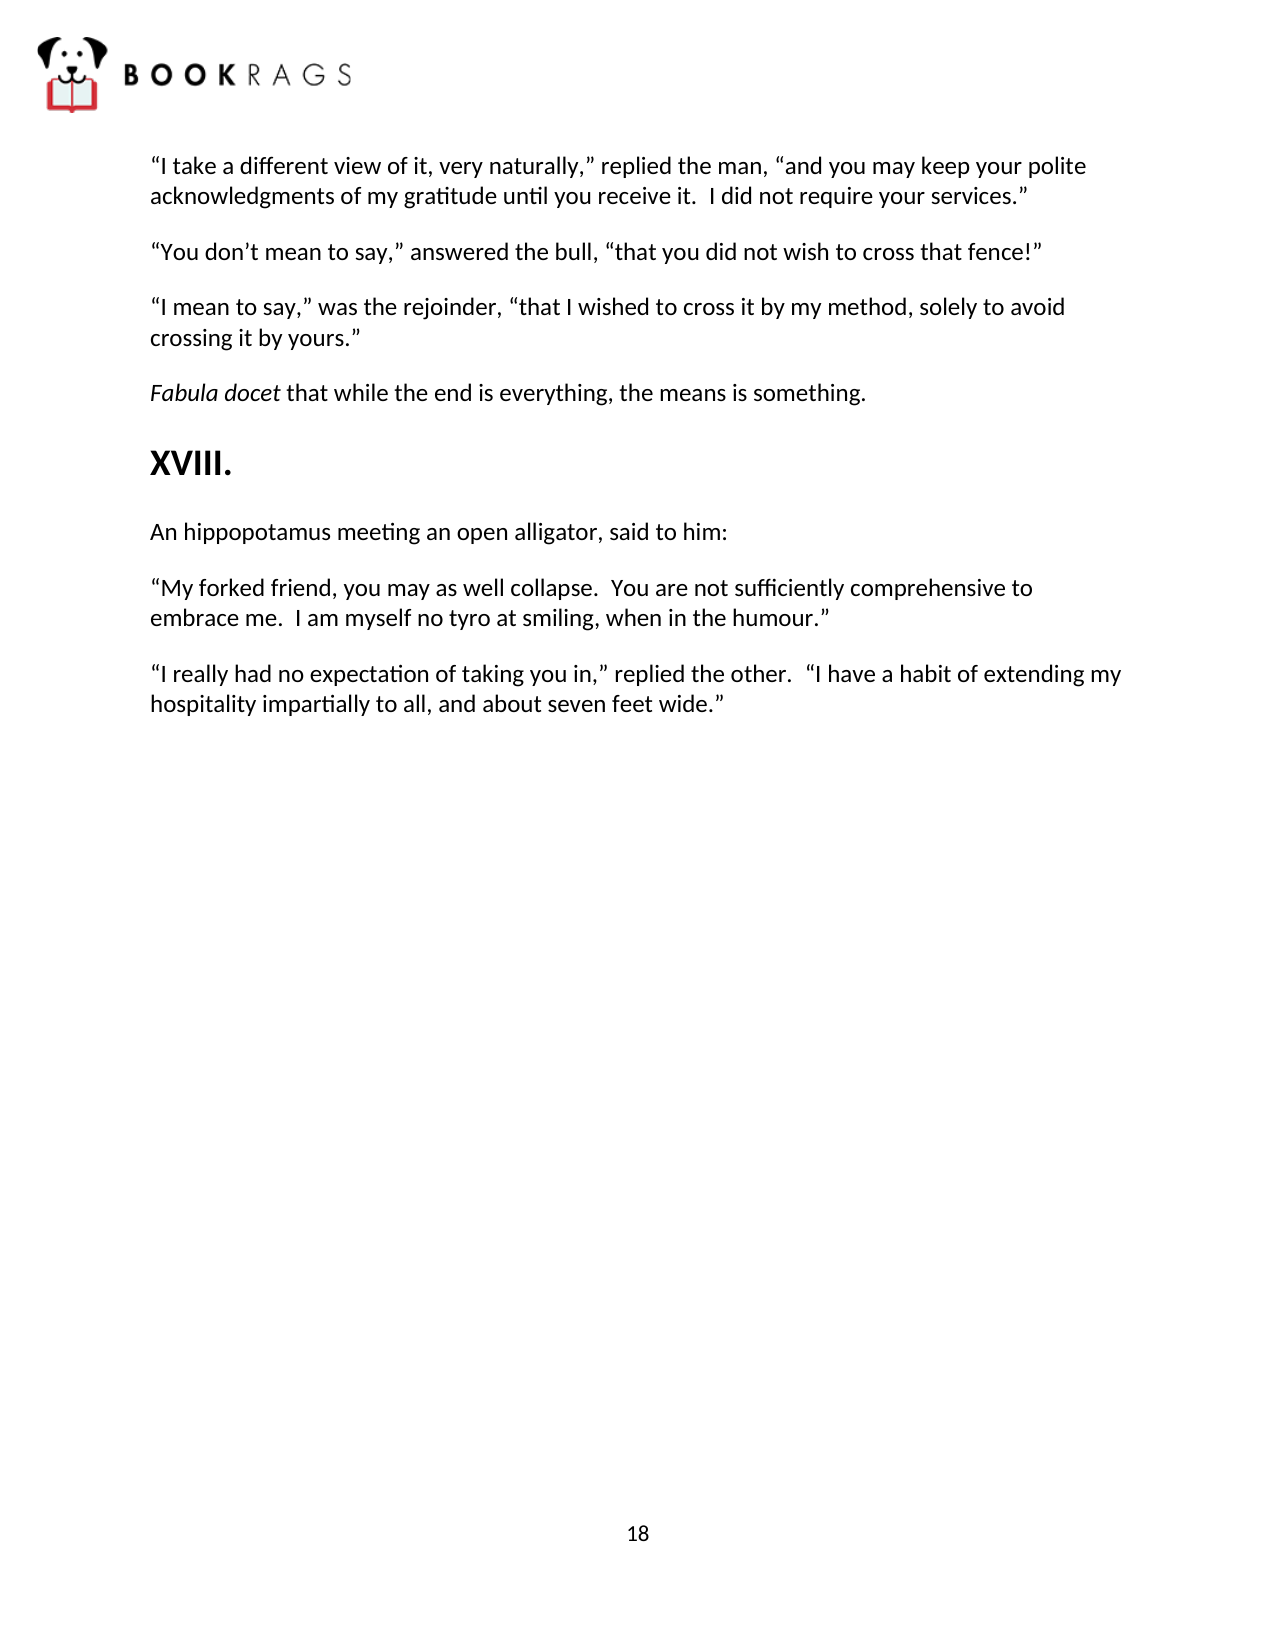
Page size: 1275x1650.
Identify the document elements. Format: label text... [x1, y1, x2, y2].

text “You don’t mean to say,” answered the bull, “that you did not wish to cross that fence!” [150, 236, 1125, 267]
text XVIII. [150, 439, 1125, 485]
text “I mean to say,” was the rejoinder, “that I wished to cross it by my method, solely to avoid crossing it by yours.” [150, 292, 1125, 353]
text “I really had no expectation of taking you in,” replied the other. “I have a habit of extending my hospitality impartially to all, and about seven feet wide.” [150, 658, 1125, 719]
text “I take a different view of it, very naturally,” replied the man, “and you may keep your polite acknowledgments of my gratitude until you receive it. I did not require your services.” [150, 150, 1125, 211]
text An hippopotamus meeting an open alligator, said to him: [150, 516, 1125, 547]
picture [37, 37, 351, 113]
text “My forked friend, you may as well collapse. You are not sufficiently comprehensive to embrace me. I am myself no tyro at smiling, when in the humour.” [150, 572, 1125, 633]
text Fabula docet that while the end is everything, the means is something. [150, 378, 1125, 408]
